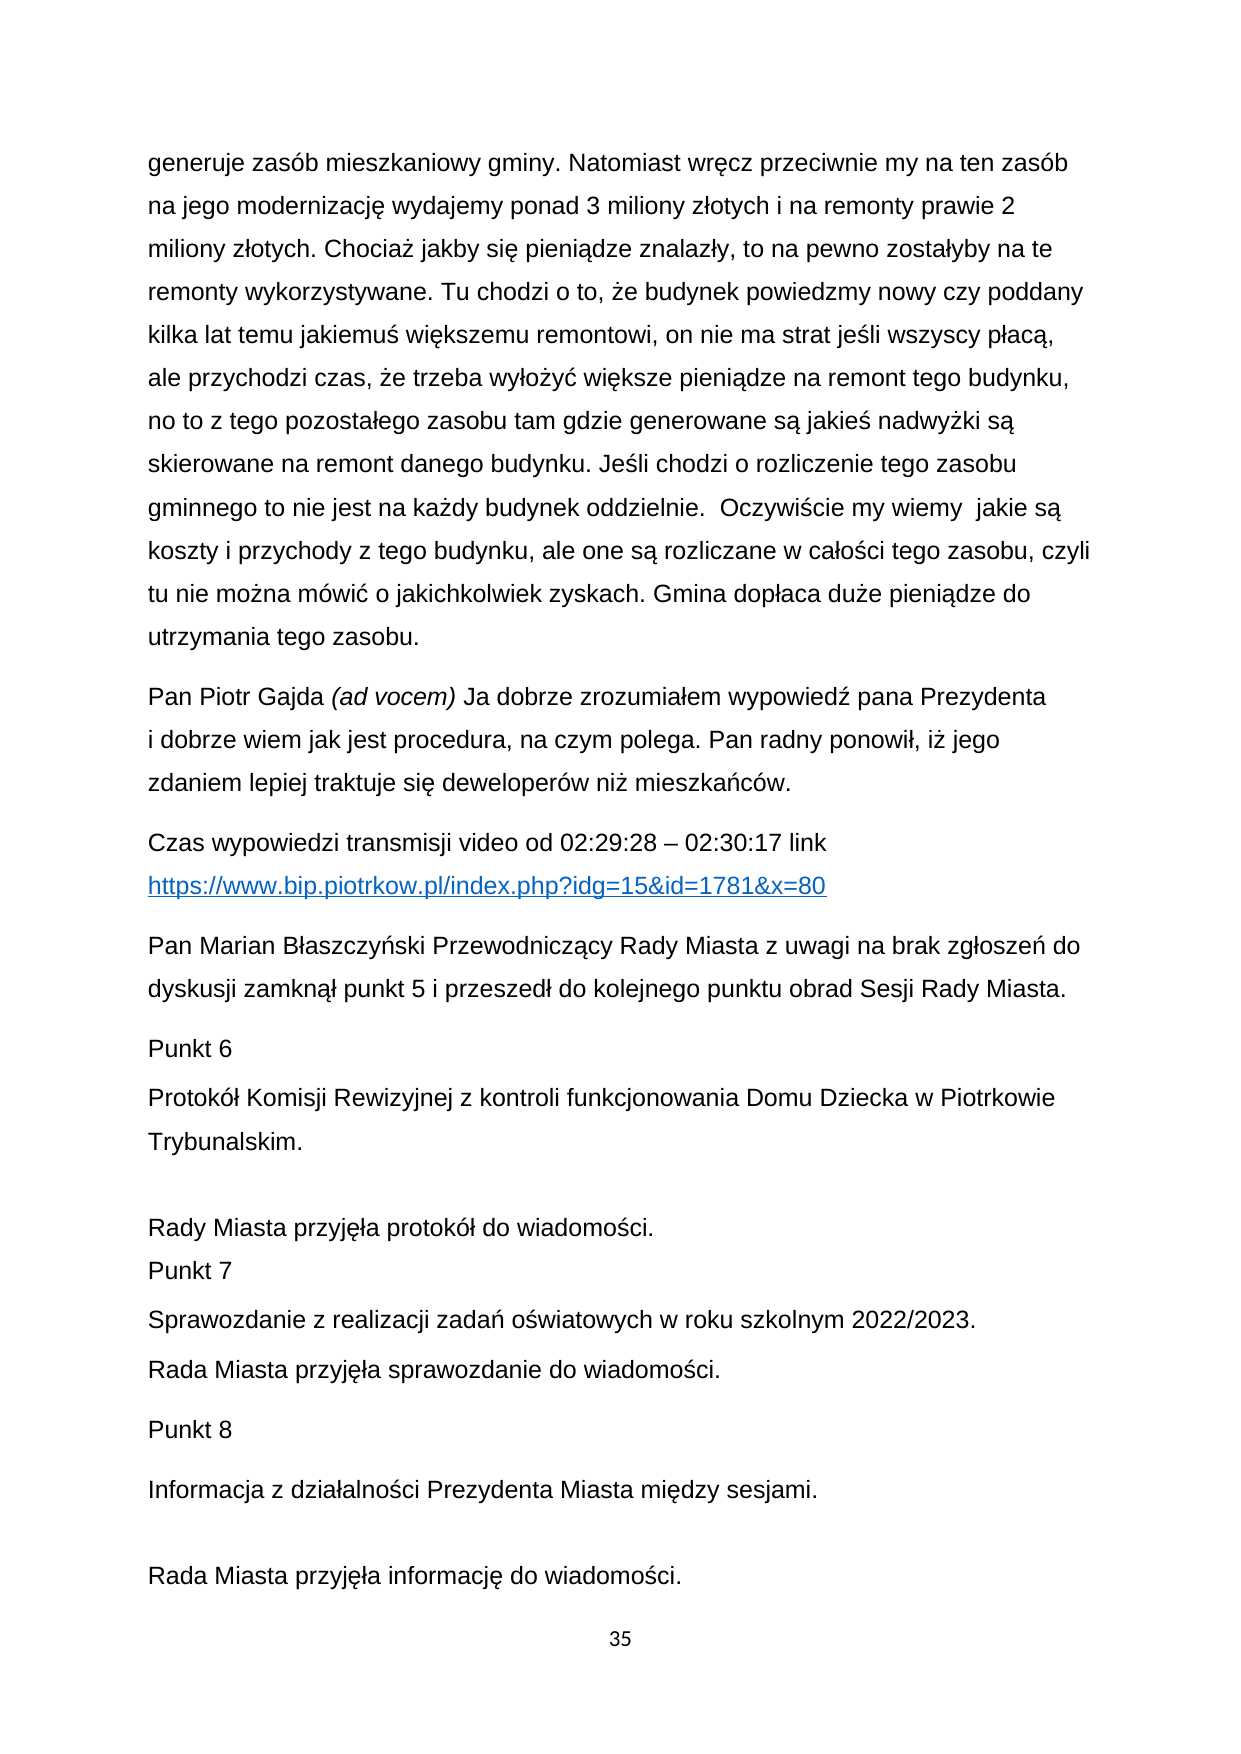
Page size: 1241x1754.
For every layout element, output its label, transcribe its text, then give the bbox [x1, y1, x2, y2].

list Rada Miasta przyjęła informację do wiadomości. [148, 1561, 1093, 1590]
list Informacja z działalności Prezydenta Miasta między sesjami. [148, 1475, 1093, 1503]
text Czas wypowiedzi transmisji video od 02:29:28 – 02:30:17 link https://www.bip.piotrkow.pl/index.php?idg=15&id=1781&x=80 [148, 828, 1093, 900]
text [148, 148, 1093, 651]
text Rada Miasta przyjęła sprawozdanie do wiadomości. [148, 1355, 1093, 1384]
text Pan Marian Błaszczyński Przewodniczący Rady Miasta z uwagi na brak zgłoszeń do dyskusji zamknął punkt 5 i przeszedł do kolejnego punktu obrad Sesji Rady Miasta. [148, 931, 1093, 1003]
text Sprawozdanie z realizacji zadań oświatowych w roku szkolnym 2022/2023. [148, 1306, 1093, 1334]
text Pan Piotr Gajda (ad vocem) Ja dobrze zrozumiałem wypowiedź pana Prezydenta i dobrze wiem jak jest procedura, na czym polega. Pan radny ponowił, iż jego zdaniem lepiej traktuje się deweloperów niż mieszkańców. [148, 682, 1093, 797]
list Protokół Komisji Rewizyjnej z kontroli funkcjonowania Domu Dziecka w Piotrkowie Trybunalskim. [148, 1083, 1093, 1155]
text Punkt 6 [148, 1034, 1093, 1062]
text Punkt 8 [148, 1415, 1093, 1444]
list Rady Miasta przyjęła protokół do wiadomości. [148, 1169, 1093, 1241]
text Punkt 7 [148, 1256, 1093, 1284]
